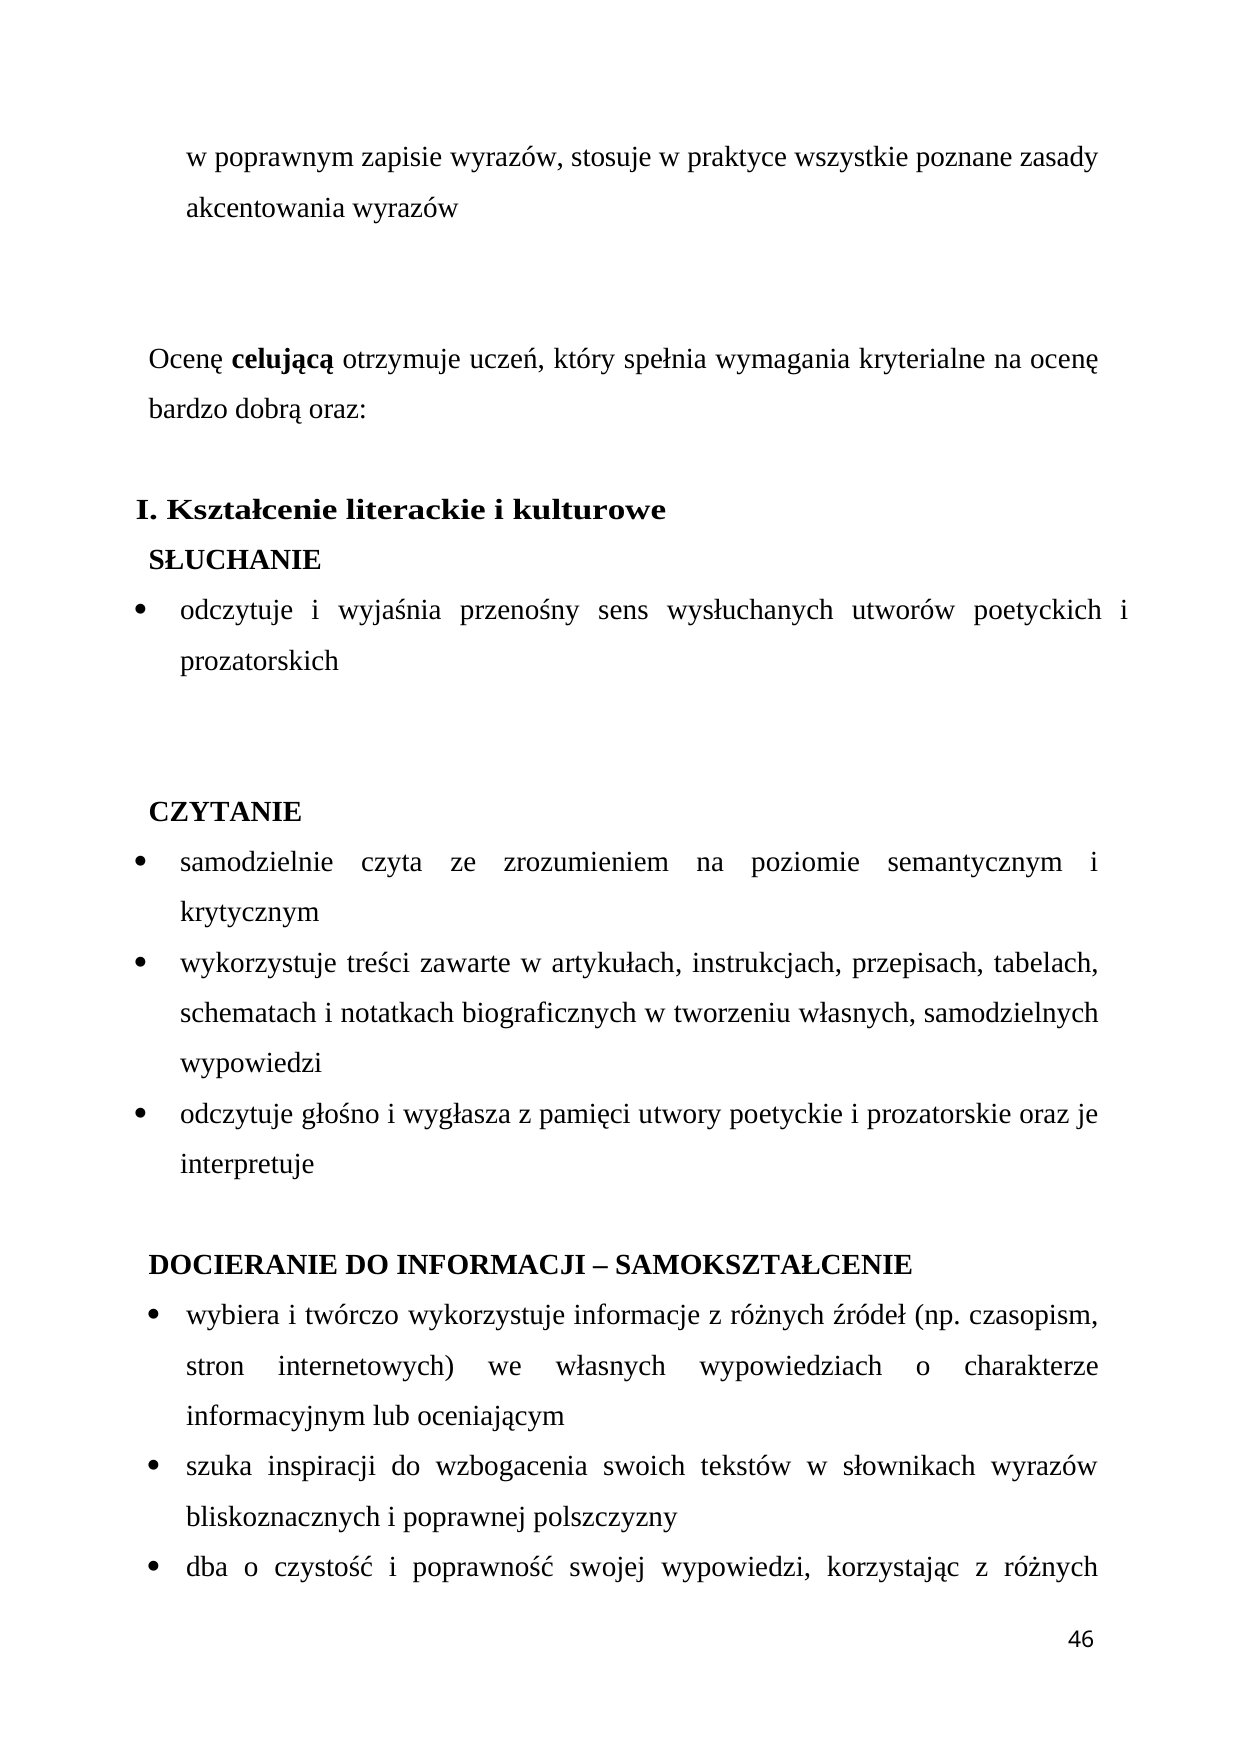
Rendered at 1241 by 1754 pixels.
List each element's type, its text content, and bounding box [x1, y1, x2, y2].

text DOCIERANIE DO INFORMACJI – SAMOKSZTAŁCENIE [148, 1247, 1107, 1280]
text SŁUCHANIE [148, 542, 1107, 576]
text I. Kształcenie literackie i kulturowe [135, 492, 1105, 525]
list odczytuje i wyjaśnia przenośny sens wysłuchanych utworów poetyckich i prozatorskich [135, 592, 1128, 676]
list samodzielnie czyta ze zrozumieniem na poziomie semantycznym i krytycznym [135, 844, 1098, 928]
list odczytuje głośno i wygłasza z pamięci utwory poetyckie i prozatorskie oraz je interpretuje [135, 1096, 1098, 1180]
text Ocenę celującą otrzymuje uczeń, który spełnia wymagania kryterialne na ocenę bardzo dobrą oraz: [148, 341, 1099, 425]
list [148, 1549, 1098, 1583]
list szuka inspiracji do wzbogacenia swoich tekstów w słownikach wyrazów bliskoznacznych i poprawnej polszczyzny [148, 1448, 1098, 1532]
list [148, 139, 1099, 223]
list wybiera i twórczo wykorzystuje informacje z różnych źródeł (np. czasopism, stron internetowych) we własnych wypowiedziach o charakterze informacyjnym lub oceniającym [148, 1297, 1098, 1431]
text CZYTANIE [148, 794, 1107, 827]
list wykorzystuje treści zawarte w artykułach, instrukcjach, przepisach, tabelach, schematach i notatkach biograficznych w tworzeniu własnych, samodzielnych wypowiedzi [135, 945, 1098, 1079]
